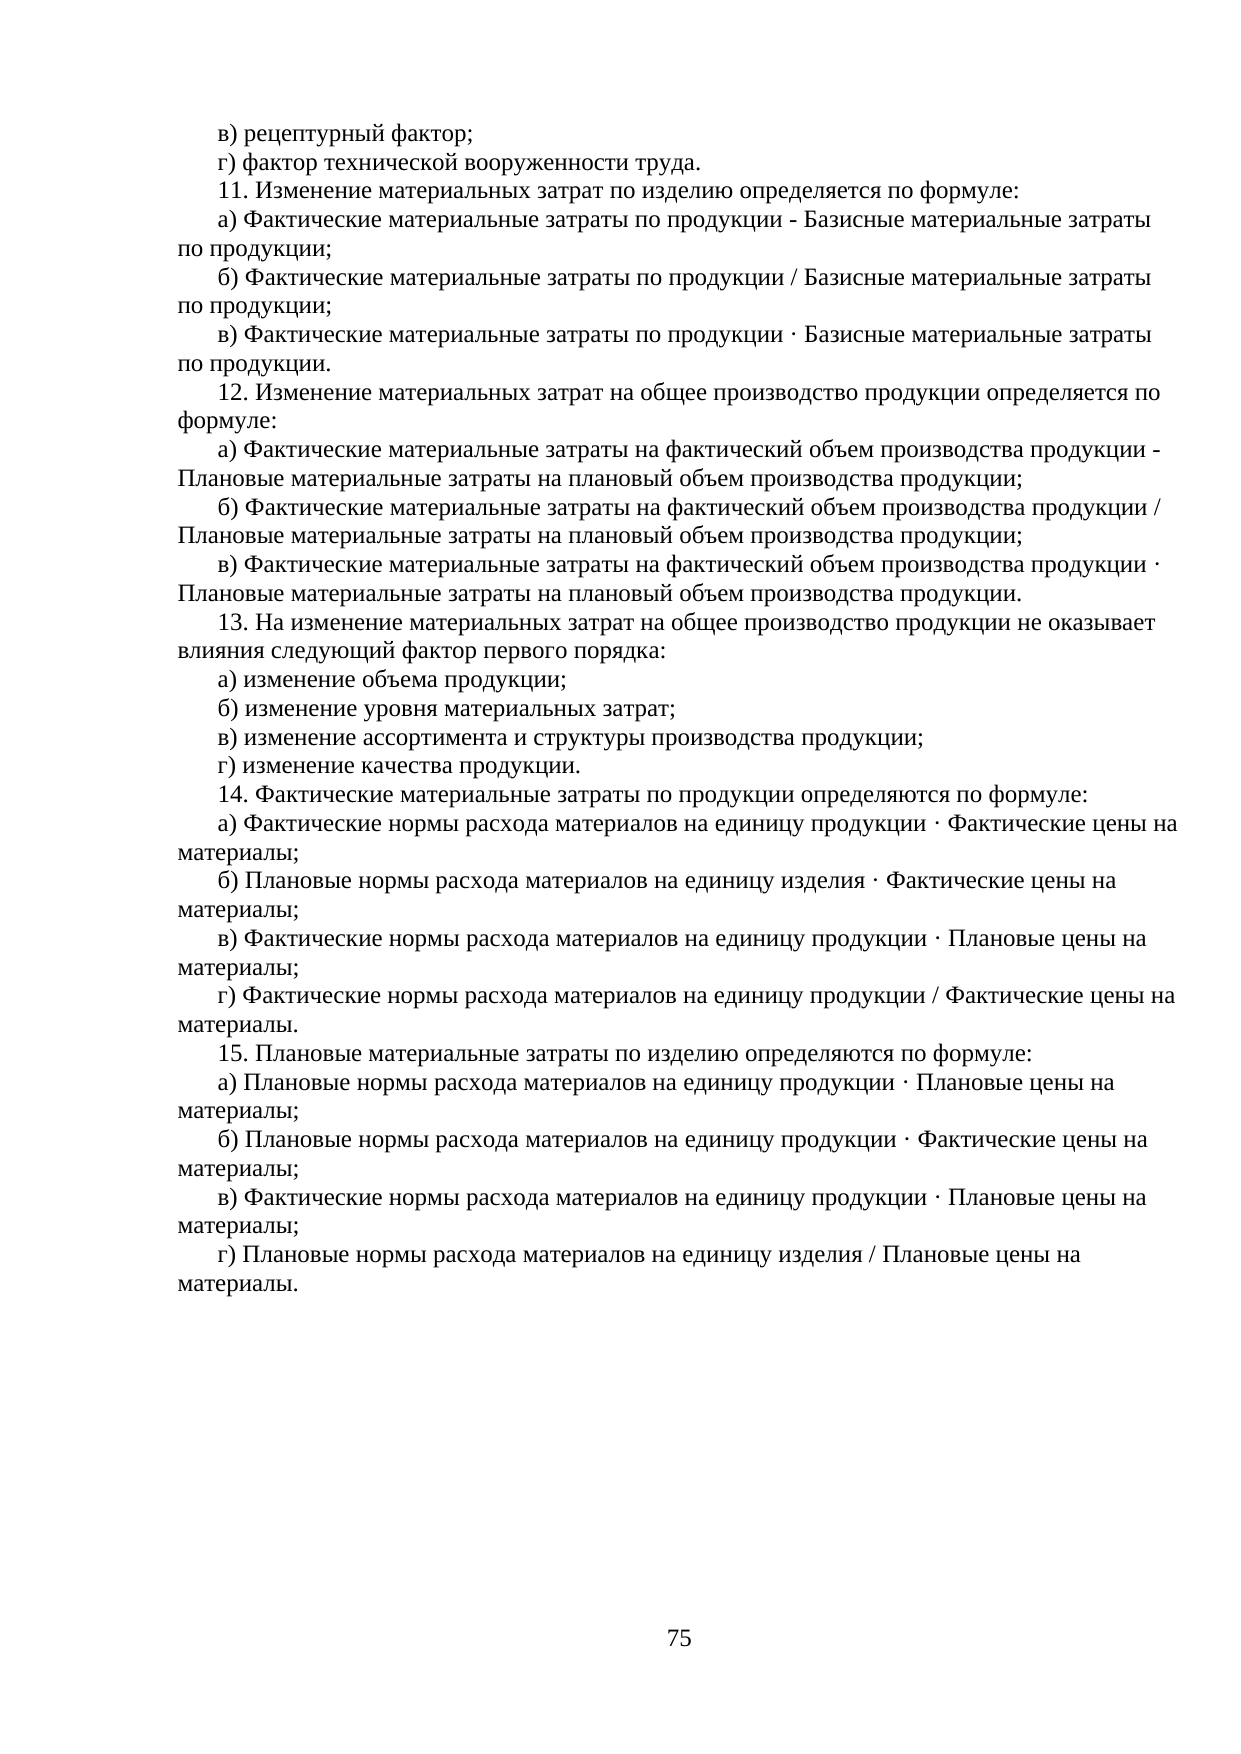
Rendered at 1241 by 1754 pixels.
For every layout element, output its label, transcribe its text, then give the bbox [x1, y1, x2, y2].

text в) Фактические материальные затраты на фактический объем производства продукции · Плановые материальные затраты на плановый объем производства продукции. [177, 549, 1181, 607]
text 15. Плановые материальные затраты по изделию определяются по формуле: [177, 1038, 1181, 1067]
text 14. Фактические материальные затраты по продукции определяются по формуле: [177, 779, 1181, 808]
text в) Фактические материальные затраты по продукции · Базисные материальные затраты по продукции. [177, 319, 1181, 377]
text в) Фактические нормы расхода материалов на единицу продукции · Плановые цены на материалы; [177, 923, 1181, 981]
text б) изменение уровня материальных затрат; [177, 693, 1181, 722]
text а) Фактические материальные затраты по продукции - Базисные материальные затраты по продукции; [177, 204, 1181, 262]
text а) Фактические материальные затраты на фактический объем производства продукции - Плановые материальные затраты на плановый объем производства продукции; [177, 434, 1181, 492]
text б) Плановые нормы расхода материалов на единицу изделия · Фактические цены на материалы; [177, 866, 1181, 923]
text в) изменение ассортимента и структуры производства продукции; [177, 722, 1181, 751]
text в) Фактические нормы расхода материалов на единицу продукции · Плановые цены на материалы; [177, 1182, 1181, 1239]
text 11. Изменение материальных затрат по изделию определяется по формуле: [177, 176, 1181, 204]
text б) Плановые нормы расхода материалов на единицу продукции · Фактические цены на материалы; [177, 1124, 1181, 1182]
text 13. На изменение материальных затрат на общее производство продукции не оказывает влияния следующий фактор первого порядка: [177, 607, 1181, 664]
text б) Фактические материальные затраты по продукции / Базисные материальные затраты по продукции; [177, 262, 1181, 319]
text а) изменение объема продукции; [177, 664, 1181, 693]
text б) Фактические материальные затраты на фактический объем производства продукции / Плановые материальные затраты на плановый объем производства продукции; [177, 492, 1181, 549]
text 12. Изменение материальных затрат на общее производство продукции определяется по формуле: [177, 377, 1181, 434]
text г) Плановые нормы расхода материалов на единицу изделия / Плановые цены на материалы. [177, 1239, 1181, 1297]
text г) фактор технической вооруженности труда. [177, 147, 1181, 176]
text г) Фактические нормы расхода материалов на единицу продукции / Фактические цены на материалы. [177, 981, 1181, 1038]
text в) рецептурный фактор; [177, 118, 1181, 147]
text а) Фактические нормы расхода материалов на единицу продукции · Фактические цены на материалы; [177, 808, 1181, 866]
text а) Плановые нормы расхода материалов на единицу продукции · Плановые цены на материалы; [177, 1067, 1181, 1124]
text г) изменение качества продукции. [177, 751, 1181, 779]
